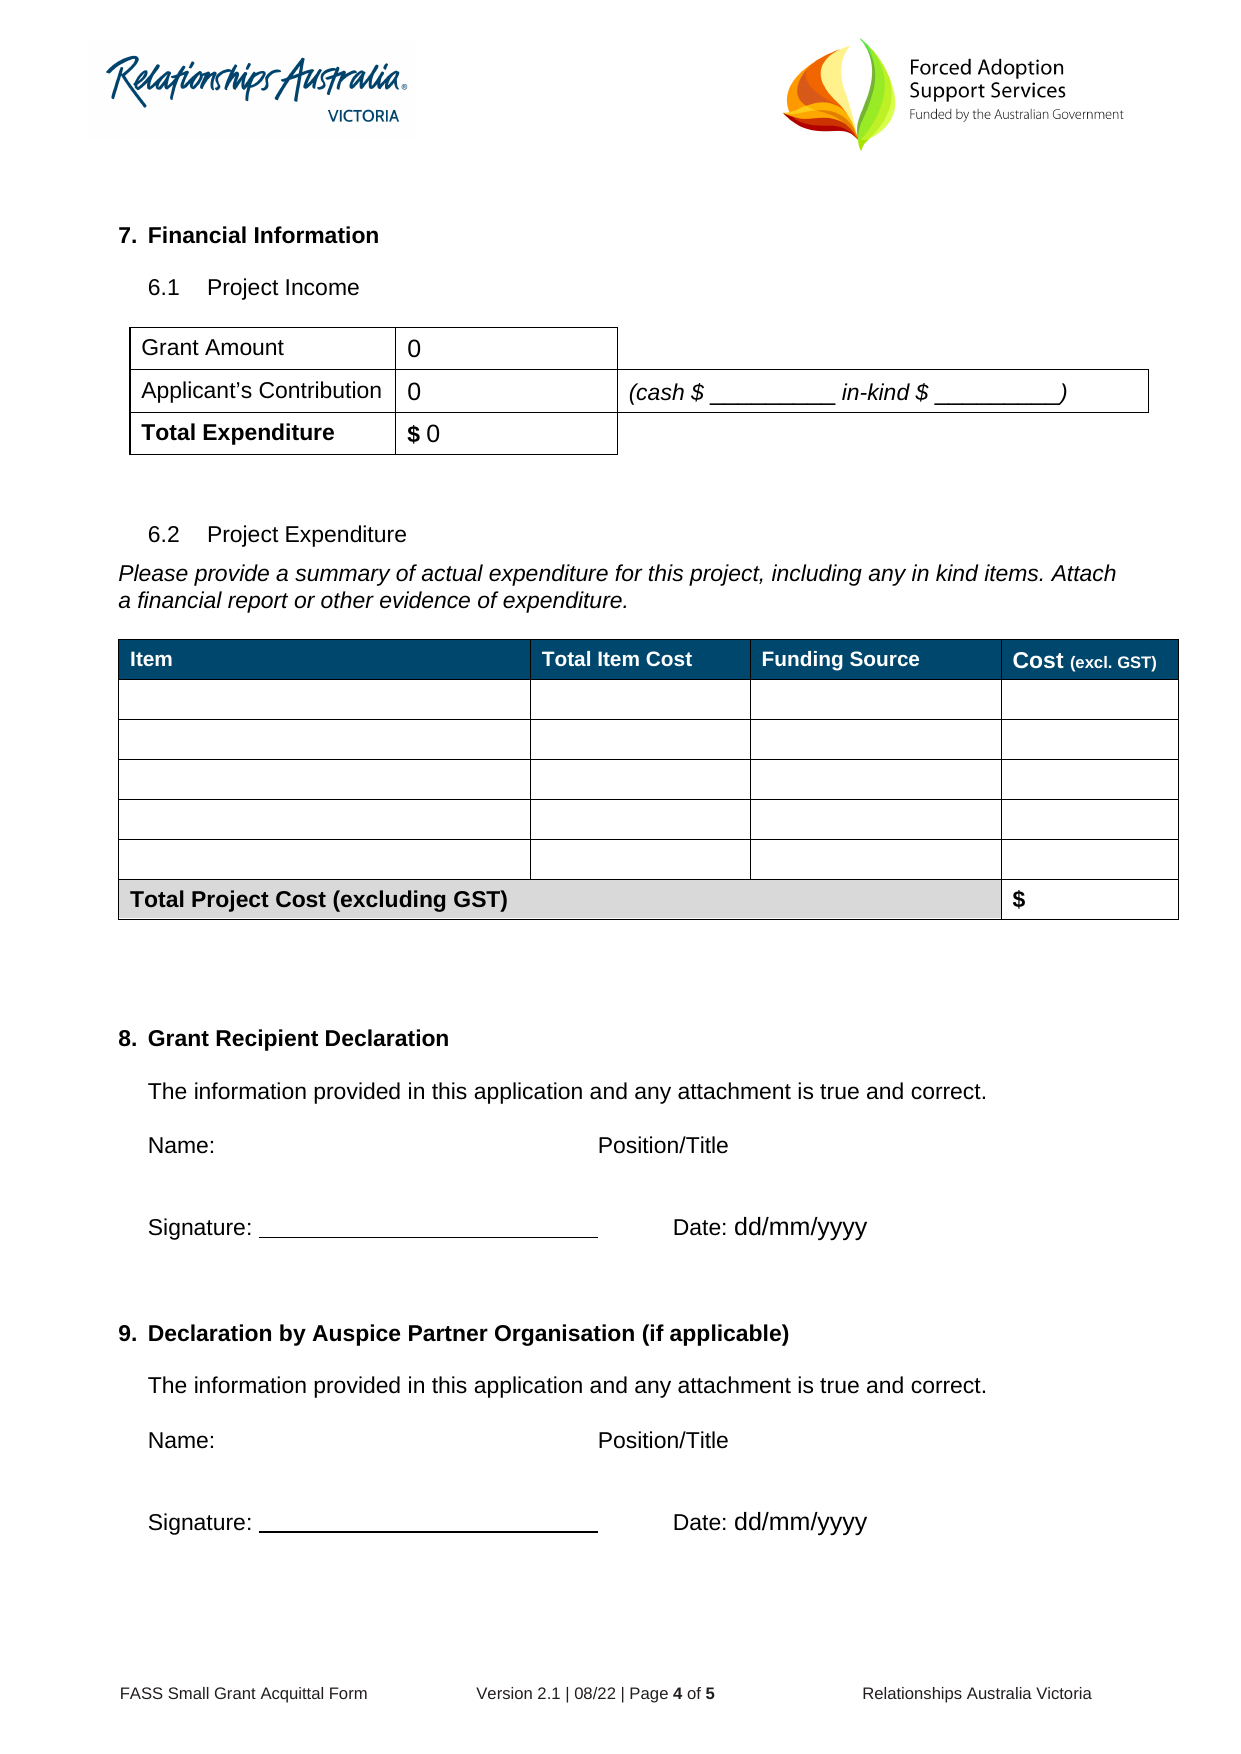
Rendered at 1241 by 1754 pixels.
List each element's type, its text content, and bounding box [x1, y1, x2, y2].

table_header Funding Source [751, 640, 1001, 679]
table_cell [751, 760, 1001, 799]
table_cell [751, 840, 1001, 879]
list Financial Information [118, 222, 1092, 248]
text Name: Position/Title [148, 1399, 1138, 1454]
table_cell $ [1002, 880, 1178, 918]
table_cell [531, 720, 750, 759]
list Declaration by Auspice Partner Organisation (if applicable) [118, 1320, 1138, 1346]
table_cell [119, 720, 530, 759]
table_cell [531, 840, 750, 879]
table_cell $ [396, 413, 617, 454]
table_header Cost (excl. GST) [1002, 640, 1178, 679]
table_header Total Item Cost [531, 640, 750, 679]
text Please provide a summary of actual expenditure for this project, including any in kind items. Attach a financial report or other evidence of expenditure. [118, 560, 1138, 613]
text Signature: Date: [148, 1507, 1138, 1535]
list Project Income [148, 274, 1092, 301]
table_cell Applicant’s Contribution [131, 370, 395, 412]
table_cell [751, 720, 1001, 759]
table_cell [751, 680, 1001, 719]
list Grant Recipient Declaration [118, 1025, 1138, 1051]
table_cell [119, 840, 530, 879]
table_cell [1002, 680, 1178, 719]
table_cell [531, 680, 750, 719]
table_cell (cash $ in-kind $ ) [618, 370, 1148, 412]
text The information provided in this application and any attachment is true and correct. [148, 1078, 1138, 1104]
table_cell Total Expenditure [131, 413, 395, 454]
text The information provided in this application and any attachment is true and correct. [148, 1372, 1138, 1399]
table_cell [1002, 800, 1178, 839]
table_cell [119, 760, 530, 799]
table_cell [1002, 840, 1178, 879]
text Name: Position/Title [148, 1104, 1138, 1159]
table_cell [119, 680, 530, 719]
table_header Grant Amount [131, 328, 395, 369]
text Signature: Date: [148, 1212, 1138, 1241]
list Project Expenditure [148, 521, 1138, 547]
picture [743, 0, 1152, 192]
table_cell [531, 800, 750, 839]
table_cell [531, 760, 750, 799]
table_cell [1002, 760, 1178, 799]
table_cell [751, 800, 1001, 839]
table_cell [119, 800, 530, 839]
table_header Item [119, 640, 530, 679]
table_cell [1002, 720, 1178, 759]
picture [88, 38, 417, 140]
table_cell Total Project Cost (excluding GST) [119, 880, 1001, 918]
